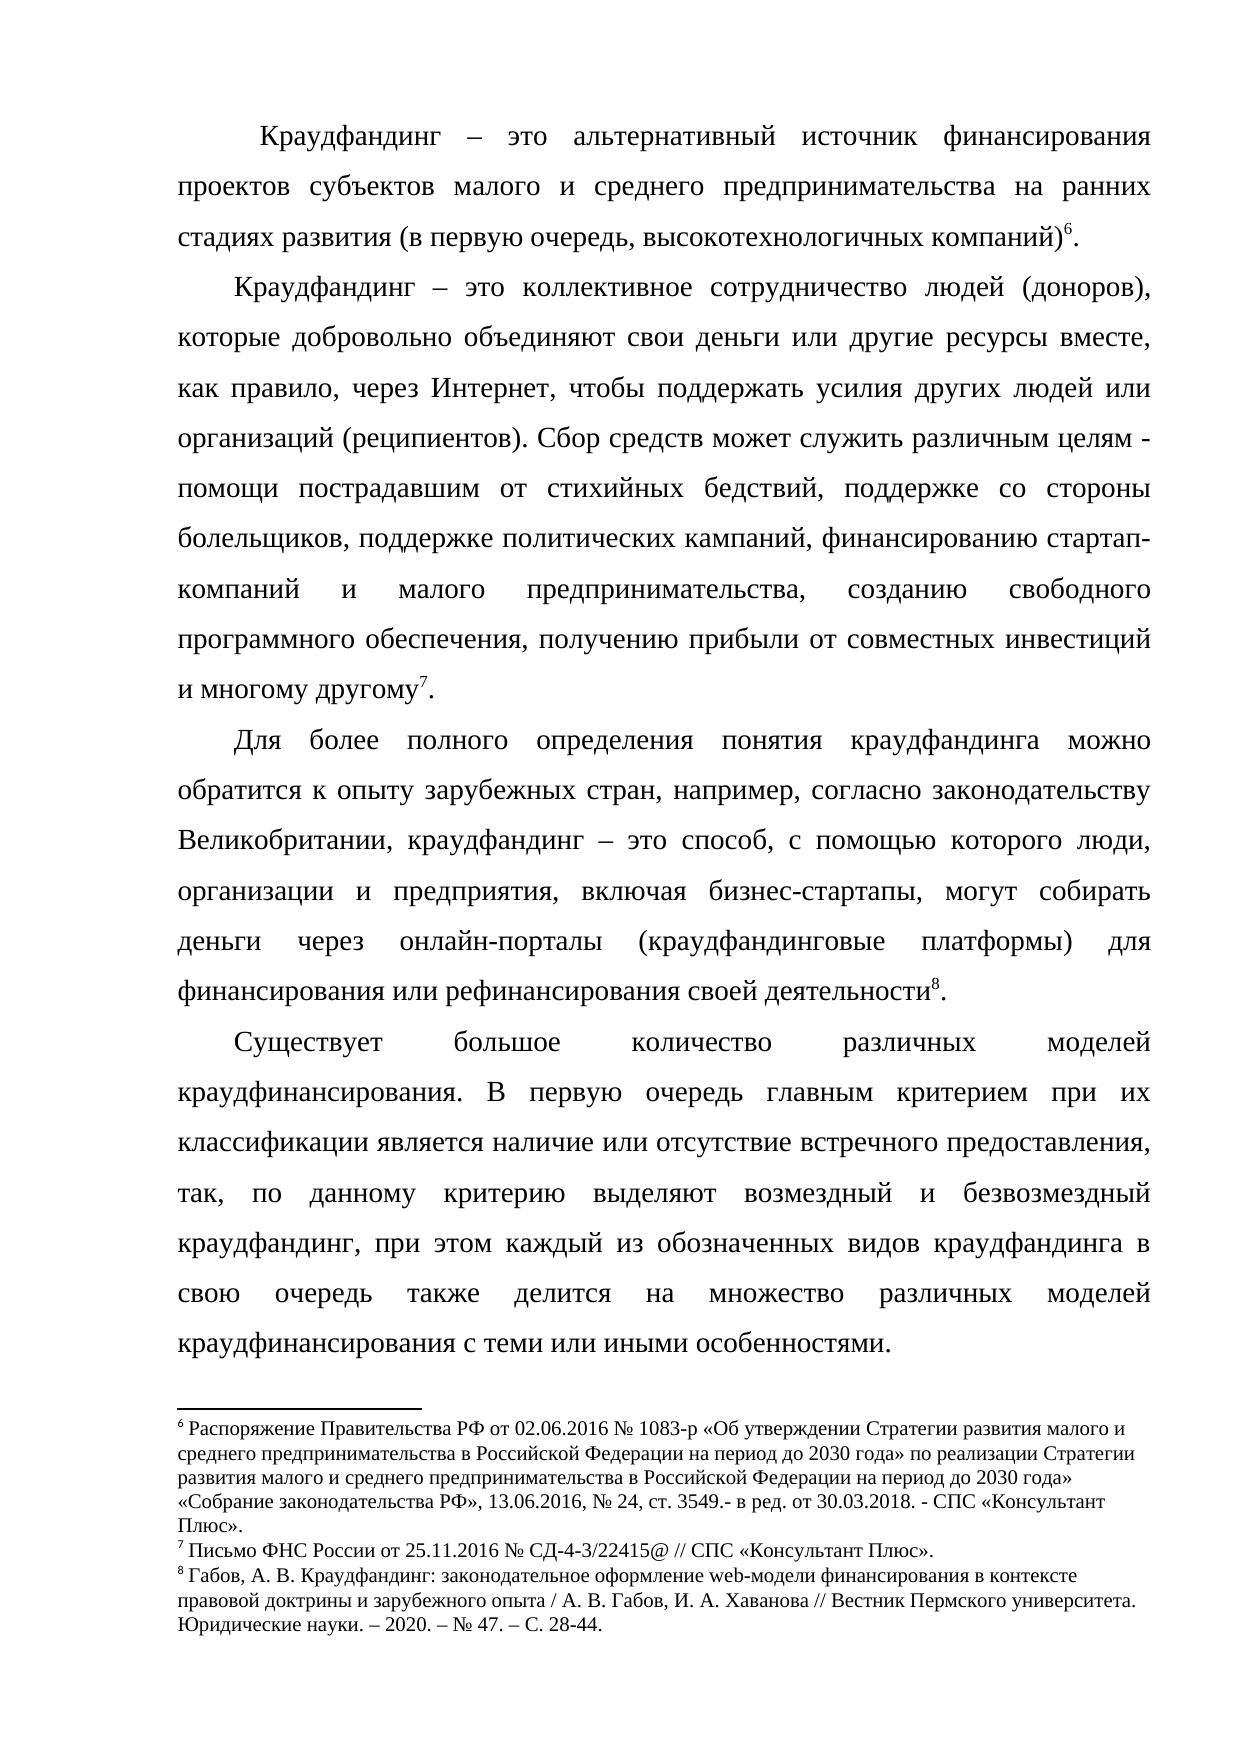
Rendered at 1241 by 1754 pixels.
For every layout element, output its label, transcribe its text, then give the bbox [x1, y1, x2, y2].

text Краудфандинг – это коллективное сотрудничество людей (доноров), которые добровольно объединяют свои деньги или другие ресурсы вместе, как правило, через Интернет, чтобы поддержать усилия других людей или организаций (реципиентов). Сбор средств может служить различным целям - помощи пострадавшим от стихийных бедствий, поддержке со стороны болельщиков, поддержке политических кампаний, финансированию стартап-компаний и малого предпринимательства, созданию свободного программного обеспечения, получению прибыли от совместных инвестиций и многому другому. [177, 269, 1152, 705]
text Существует большое количество различных моделей краудфинансирования. В первую очередь главным критерием при их классификации является наличие или отсутствие встречного предоставления, так, по данному критерию выделяют возмездный и безвозмездный краудфандинг, при этом каждый из обозначенных видов краудфандинга в свою очередь также делится на множество различных моделей краудфинансирования с теми или иными особенностями. [177, 1024, 1152, 1359]
text Для более полного определения понятия краудфандинга можно обратится к опыту зарубежных стран, например, согласно законодательству Великобритании, краудфандинг – это способ, с помощью которого люди, организации и предприятия, включая бизнес-стартапы, могут собирать деньги через онлайн-порталы (краудфандинговые платформы) для финансирования или рефинансирования своей деятельности. [177, 722, 1152, 1007]
text Краудфандинг – это альтернативный источник финансирования проектов субъектов малого и среднего предпринимательства на ранних стадиях развития (в первую очередь, высокотехнологичных компаний). [177, 118, 1152, 252]
